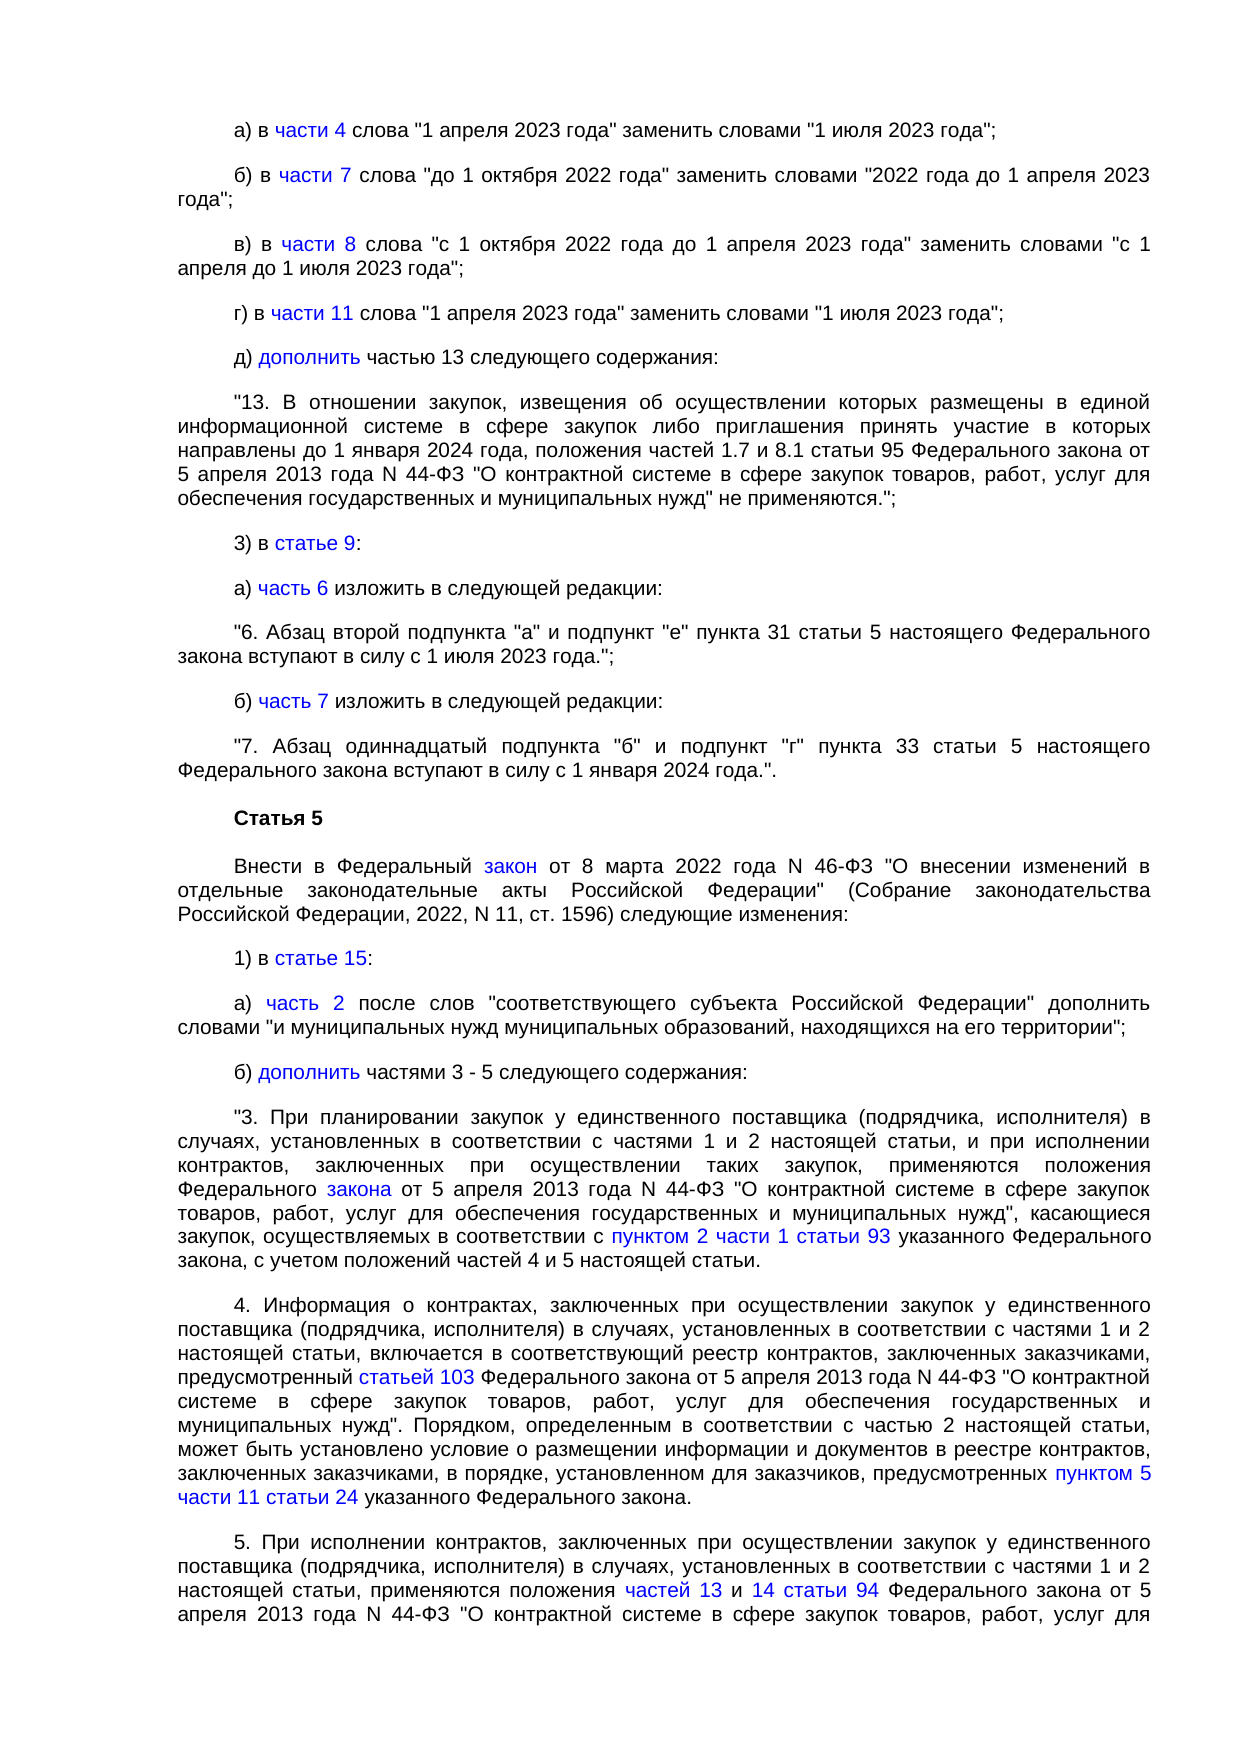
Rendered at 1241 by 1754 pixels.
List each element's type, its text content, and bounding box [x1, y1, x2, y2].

text Внести в Федеральный закон от 8 марта 2022 года N 46-ФЗ "О внесении изменений в отдельные законодательные акты Российской Федерации" (Собрание законодательства Российской Федерации, 2022, N 11, ст. 1596) следующие изменения: [177, 853, 1152, 925]
text 1) в статье 15: [177, 946, 1152, 970]
text г) в части 11 слова "1 апреля 2023 года" заменить словами "1 июля 2023 года"; [177, 300, 1152, 324]
text а) в части 4 слова "1 апреля 2023 года" заменить словами "1 июля 2023 года"; [177, 118, 1152, 142]
text б) дополнить частями 3 - 5 следующего содержания: [177, 1060, 1152, 1084]
text в) в части 8 слова "с 1 октября 2022 года до 1 апреля 2023 года" заменить словами "с 1 апреля до 1 июля 2023 года"; [177, 232, 1152, 279]
title Статья 5 [177, 806, 1152, 829]
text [177, 1529, 1152, 1625]
text "13. В отношении закупок, извещения об осуществлении которых размещены в единой информационной системе в сфере закупок либо приглашения принять участие в которых направлены до 1 января 2024 года, положения частей 1.7 и 8.1 статьи 95 Федерального закона от 5 апреля 2013 года N 44-ФЗ "О контрактной системе в сфере закупок товаров, работ, услуг для обеспечения государственных и муниципальных нужд" не применяются."; [177, 390, 1152, 510]
text "7. Абзац одиннадцатый подпункта "б" и подпункт "г" пункта 33 статьи 5 настоящего Федерального закона вступают в силу с 1 января 2024 года.". [177, 734, 1152, 782]
text а) часть 6 изложить в следующей редакции: [177, 575, 1152, 599]
text "6. Абзац второй подпункта "а" и подпункт "е" пункта 31 статьи 5 настоящего Федерального закона вступают в силу с 1 июля 2023 года."; [177, 620, 1152, 668]
text а) часть 2 после слов "соответствующего субъекта Российской Федерации" дополнить словами "и муниципальных нужд муниципальных образований, находящихся на его территории"; [177, 991, 1152, 1039]
text б) в части 7 слова "до 1 октября 2022 года" заменить словами "2022 года до 1 апреля 2023 года"; [177, 163, 1152, 211]
text б) часть 7 изложить в следующей редакции: [177, 689, 1152, 713]
text 3) в статье 9: [177, 531, 1152, 554]
text "3. При планировании закупок у единственного поставщика (подрядчика, исполнителя) в случаях, установленных в соответствии с частями 1 и 2 настоящей статьи, и при исполнении контрактов, заключенных при осуществлении таких закупок, применяются положения Федерального закона от 5 апреля 2013 года N 44-ФЗ "О контрактной системе в сфере закупок товаров, работ, услуг для обеспечения государственных и муниципальных нужд", касающиеся закупок, осуществляемых в соответствии с пунктом 2 части 1 статьи 93 указанного Федерального закона, с учетом положений частей 4 и 5 настоящей статьи. [177, 1104, 1152, 1272]
text д) дополнить частью 13 следующего содержания: [177, 345, 1152, 369]
text 4. Информация о контрактах, заключенных при осуществлении закупок у единственного поставщика (подрядчика, исполнителя) в случаях, установленных в соответствии с частями 1 и 2 настоящей статьи, включается в соответствующий реестр контрактов, заключенных заказчиками, предусмотренный статьей 103 Федерального закона от 5 апреля 2013 года N 44-ФЗ "О контрактной системе в сфере закупок товаров, работ, услуг для обеспечения государственных и муниципальных нужд". Порядком, определенным в соответствии с частью 2 настоящей статьи, может быть установлено условие о размещении информации и документов в реестре контрактов, заключенных заказчиками, в порядке, установленном для заказчиков, предусмотренных пунктом 5 части 11 статьи 24 указанного Федерального закона. [177, 1293, 1152, 1509]
